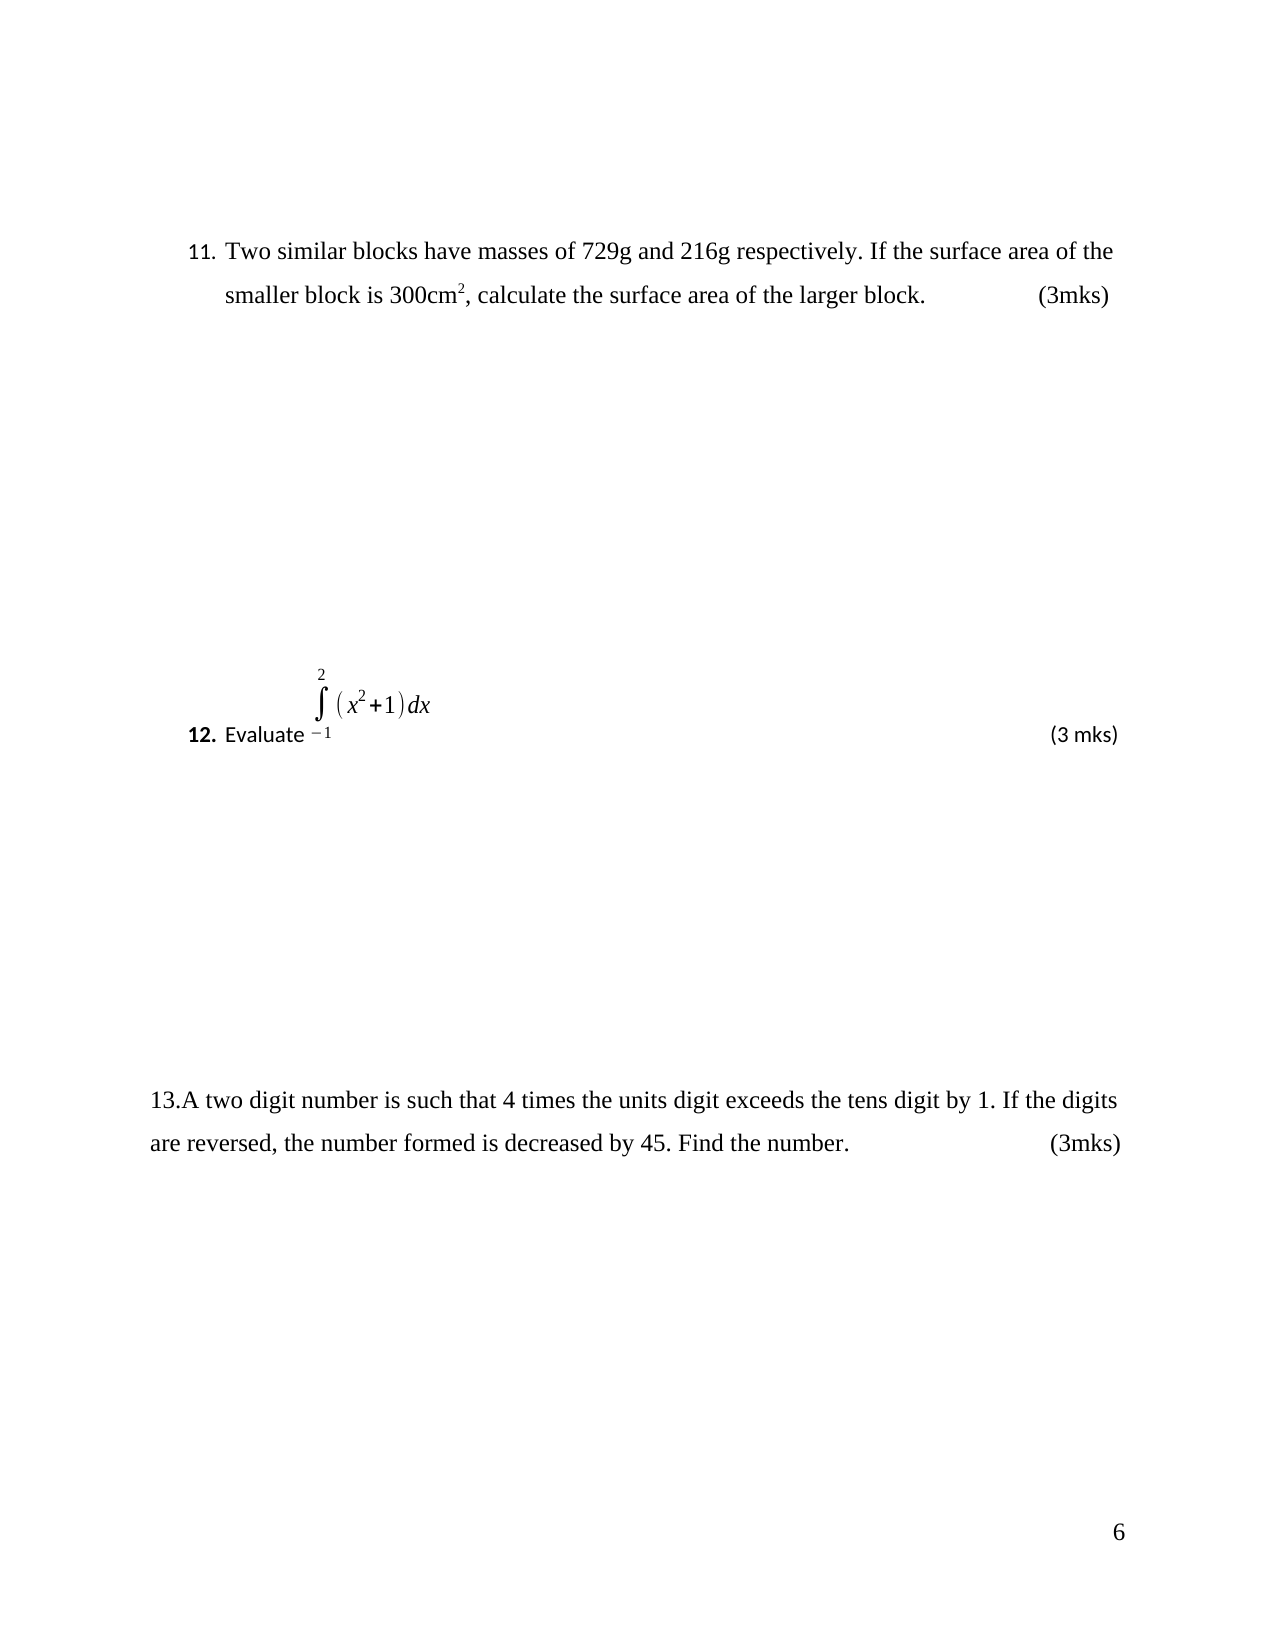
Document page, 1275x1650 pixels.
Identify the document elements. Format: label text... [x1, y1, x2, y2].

text 13.A two digit number is such that 4 times the units digit exceeds the tens digit by 1. If the digits are reversed, the number formed is decreased by 45. Find the number. (3mks) [150, 1085, 1125, 1157]
list Two similar blocks have masses of 729g and 216g respectively. If the surface area of the smaller block is 300cm2, calculate the surface area of the larger block. (3mks) [187, 236, 1125, 308]
list Evaluate (3 mks) [187, 666, 1125, 749]
